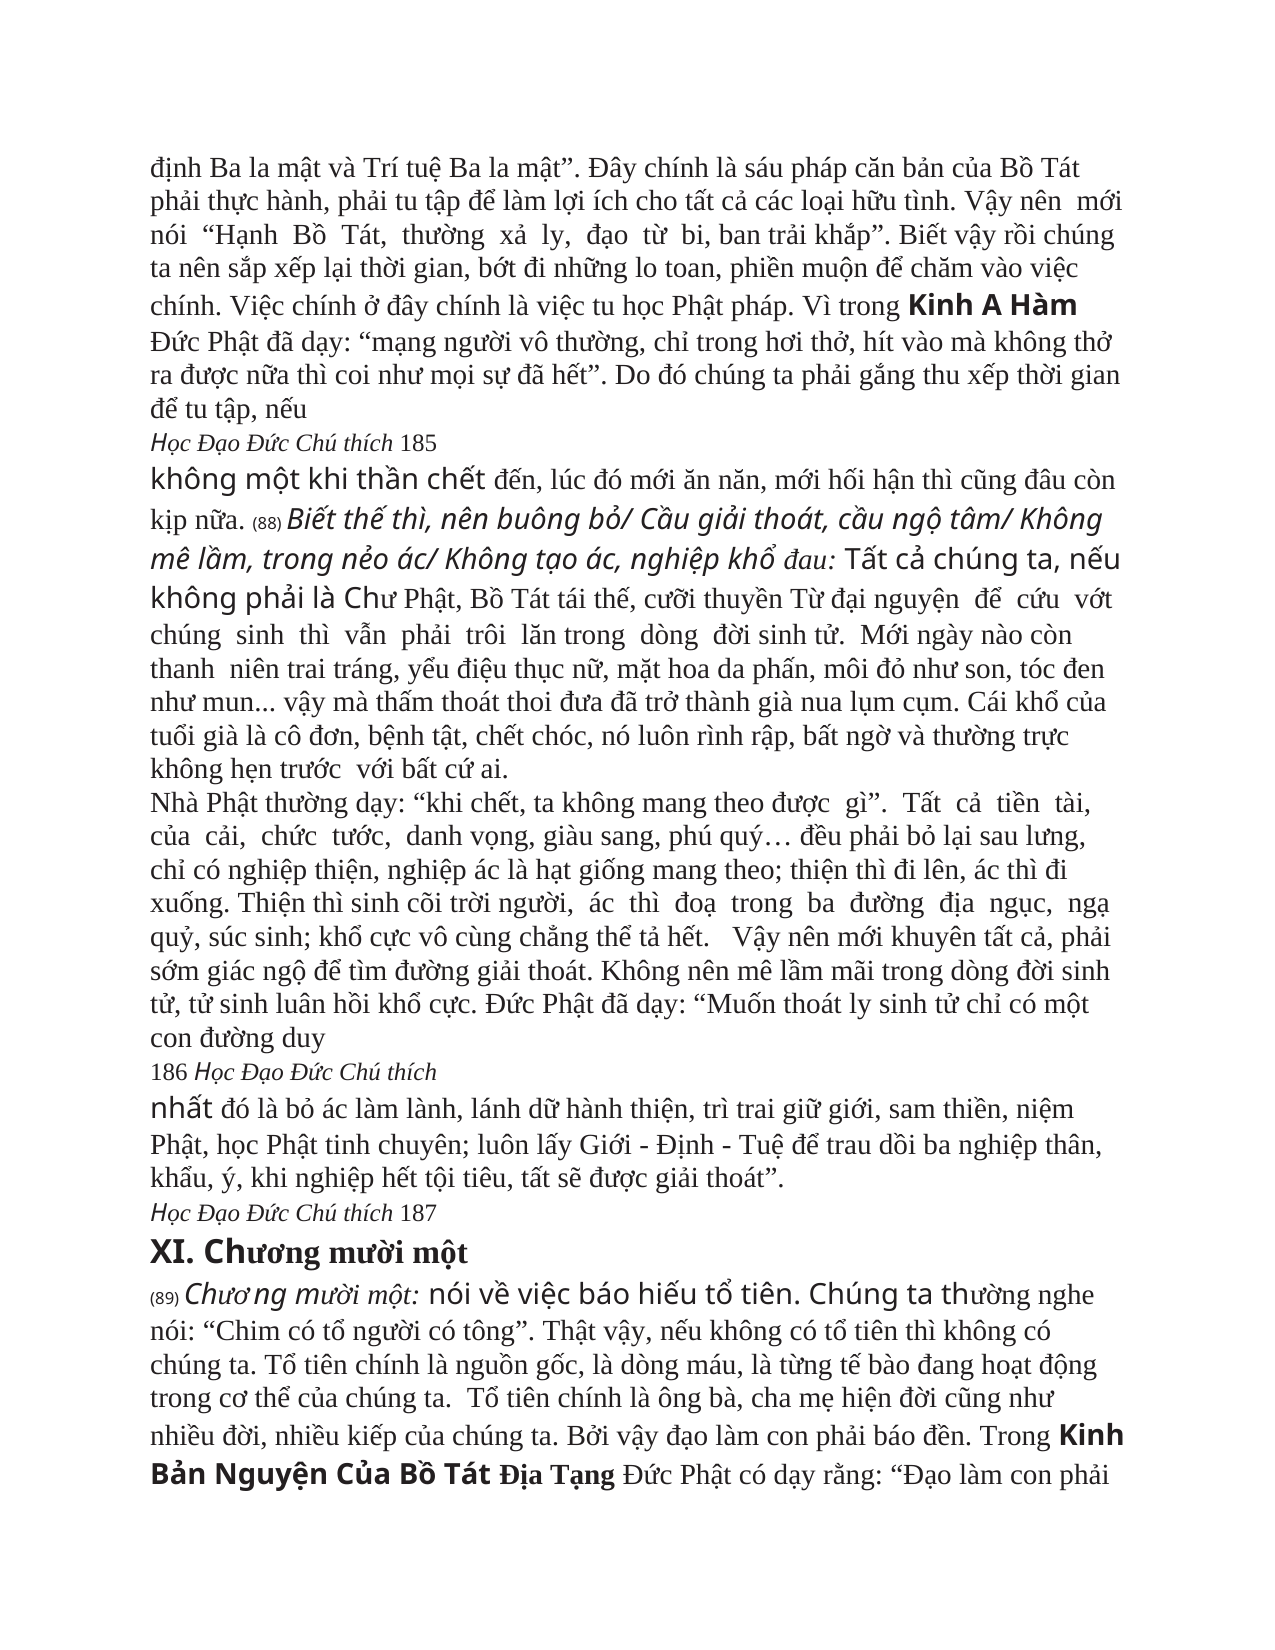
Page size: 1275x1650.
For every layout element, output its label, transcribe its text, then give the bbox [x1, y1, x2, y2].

text nhất đó là bỏ ác làm lành, lánh dữ hành thiện, trì trai giữ giới, sam thiền, niệm Phật, học Phật tinh chuyên; luôn lấy Giới - Định - Tuệ để trau dồi ba nghiệp thân, khẩu, ý, khi nghiệp hết tội tiêu, tất sẽ được giải thoát”. [150, 1087, 1125, 1194]
text Học Đạo Đức Chú thích 187 [150, 1194, 1125, 1228]
text 186 Học Đạo Đức Chú thích [150, 1053, 1125, 1087]
text không một khi thần chết đến, lúc đó mới ăn năn, mới hối hận thì cũng đâu còn kịp nữa. (88) Biết thế thì, nên buông bỏ/ Cầu giải thoát, cầu ngộ tâm/ Không mê lầm, trong nẻo ác/ Không tạo ác, nghiệp khổ đau: Tất cả chúng ta, nếu không phải là Chư Phật, Bồ Tát tái thế, cưỡi thuyền Từ đại nguyện để cứu vớt chúng sinh thì vẫn phải trôi lăn trong dòng đời sinh tử. Mới ngày nào còn thanh niên trai tráng, yểu điệu thục nữ, mặt hoa da phấn, môi đỏ như son, tóc đen như mun... vậy mà thấm thoát thoi đưa đã trở thành già nua lụm cụm. Cái khổ của tuổi già là cô đơn, bệnh tật, chết chóc, nó luôn rình rập, bất ngờ và thường trực không hẹn trước với bất cứ ai. [150, 458, 1125, 785]
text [150, 1274, 1125, 1493]
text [150, 150, 1125, 424]
text XI. Chương mười một [150, 1228, 1125, 1274]
text Nhà Phật thường dạy: “khi chết, ta không mang theo được gì”. Tất cả tiền tài, của cải, chức tước, danh vọng, giàu sang, phú quý… đều phải bỏ lại sau lưng, chỉ có nghiệp thiện, nghiệp ác là hạt giống mang theo; thiện thì đi lên, ác thì đi xuống. Thiện thì sinh cõi trời người, ác thì đoạ trong ba đường địa ngục, ngạ quỷ, súc sinh; khổ cực vô cùng chẳng thể tả hết. Vậy nên mới khuyên tất cả, phải sớm giác ngộ để tìm đường giải thoát. Không nên mê lầm mãi trong dòng đời sinh tử, tử sinh luân hồi khổ cực. Đức Phật đã dạy: “Muốn thoát ly sinh tử chỉ có một con đường duy [150, 785, 1125, 1053]
text Học Đạo Đức Chú thích 185 [150, 424, 1125, 458]
